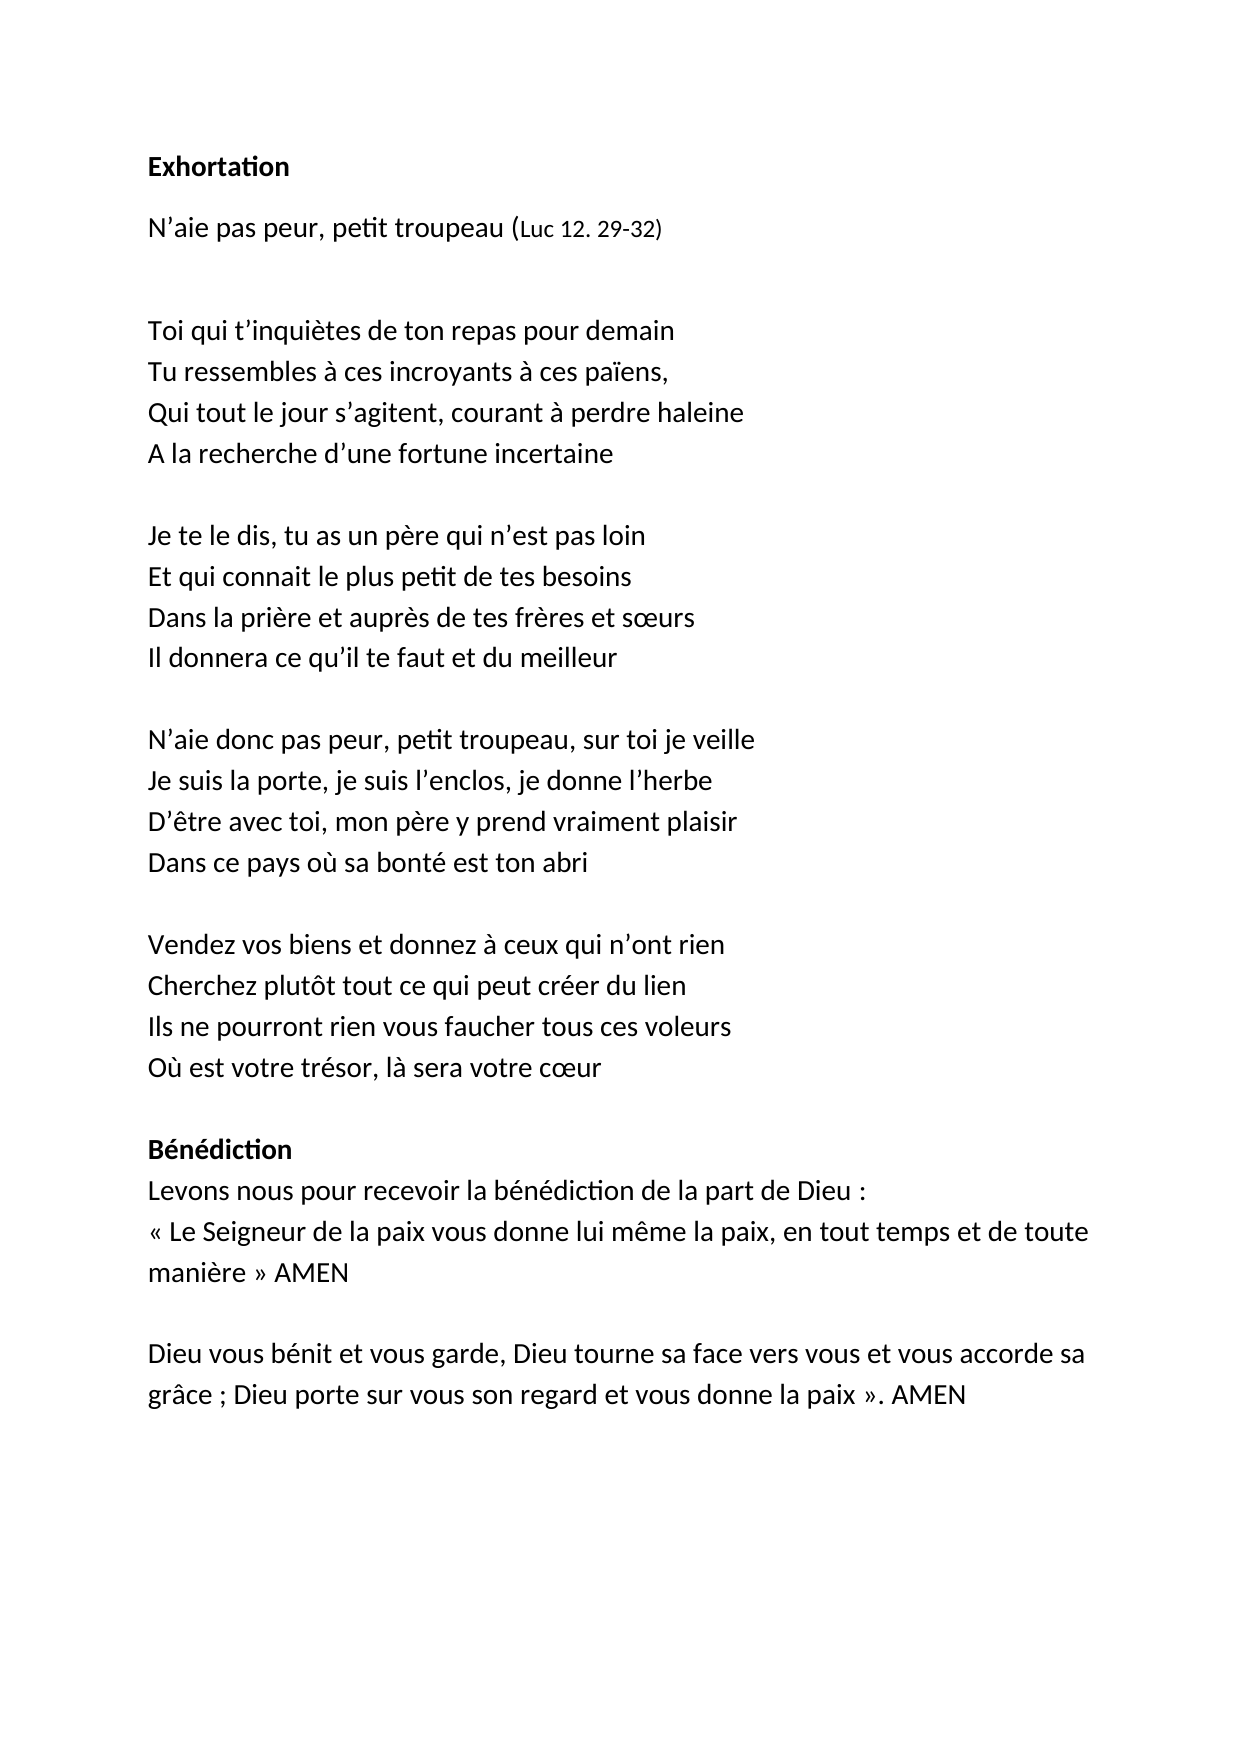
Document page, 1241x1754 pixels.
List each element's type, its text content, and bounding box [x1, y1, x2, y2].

text N’aie donc pas peur, petit troupeau, sur toi je veille [148, 721, 1093, 757]
text Qui tout le jour s’agitent, courant à perdre haleine [148, 394, 1093, 429]
text Je suis la porte, je suis l’enclos, je donne l’herbe [148, 762, 1093, 798]
text « Le Seigneur de la paix vous donne lui même la paix, en tout temps et de toute manière » AMEN [148, 1213, 1093, 1289]
text Levons nous pour recevoir la bénédiction de la part de Dieu : [148, 1172, 1093, 1207]
text Dieu vous bénit et vous garde, Dieu tourne sa face vers vous et vous accorde sa grâce ; Dieu porte sur vous son regard et vous donne la paix ». AMEN [148, 1336, 1093, 1412]
text Vendez vos biens et donnez à ceux qui n’ont rien [148, 926, 1093, 962]
text Exhortation [148, 148, 1093, 183]
text N’aie pas peur, petit troupeau (Luc 12. 29-32) [148, 209, 1093, 245]
text Bénédiction [148, 1131, 1093, 1166]
text Ils ne pourront rien vous faucher tous ces voleurs [148, 1008, 1093, 1044]
text Je te le dis, tu as un père qui n’est pas loin [148, 517, 1093, 552]
text Dans ce pays où sa bonté est ton abri [148, 844, 1093, 880]
text Toi qui t’inquiètes de ton repas pour demain [148, 312, 1093, 348]
text Tu ressembles à ces incroyants à ces païens, [148, 353, 1093, 389]
text A la recherche d’une fortune incertaine [148, 435, 1093, 471]
text Dans la prière et auprès de tes frères et sœurs [148, 599, 1093, 634]
text Et qui connait le plus petit de tes besoins [148, 558, 1093, 593]
text Il donnera ce qu’il te faut et du meilleur [148, 639, 1093, 675]
text D’être avec toi, mon père y prend vraiment plaisir [148, 803, 1093, 839]
text Cherchez plutôt tout ce qui peut créer du lien [148, 967, 1093, 1003]
text Où est votre trésor, là sera votre cœur [148, 1049, 1093, 1084]
